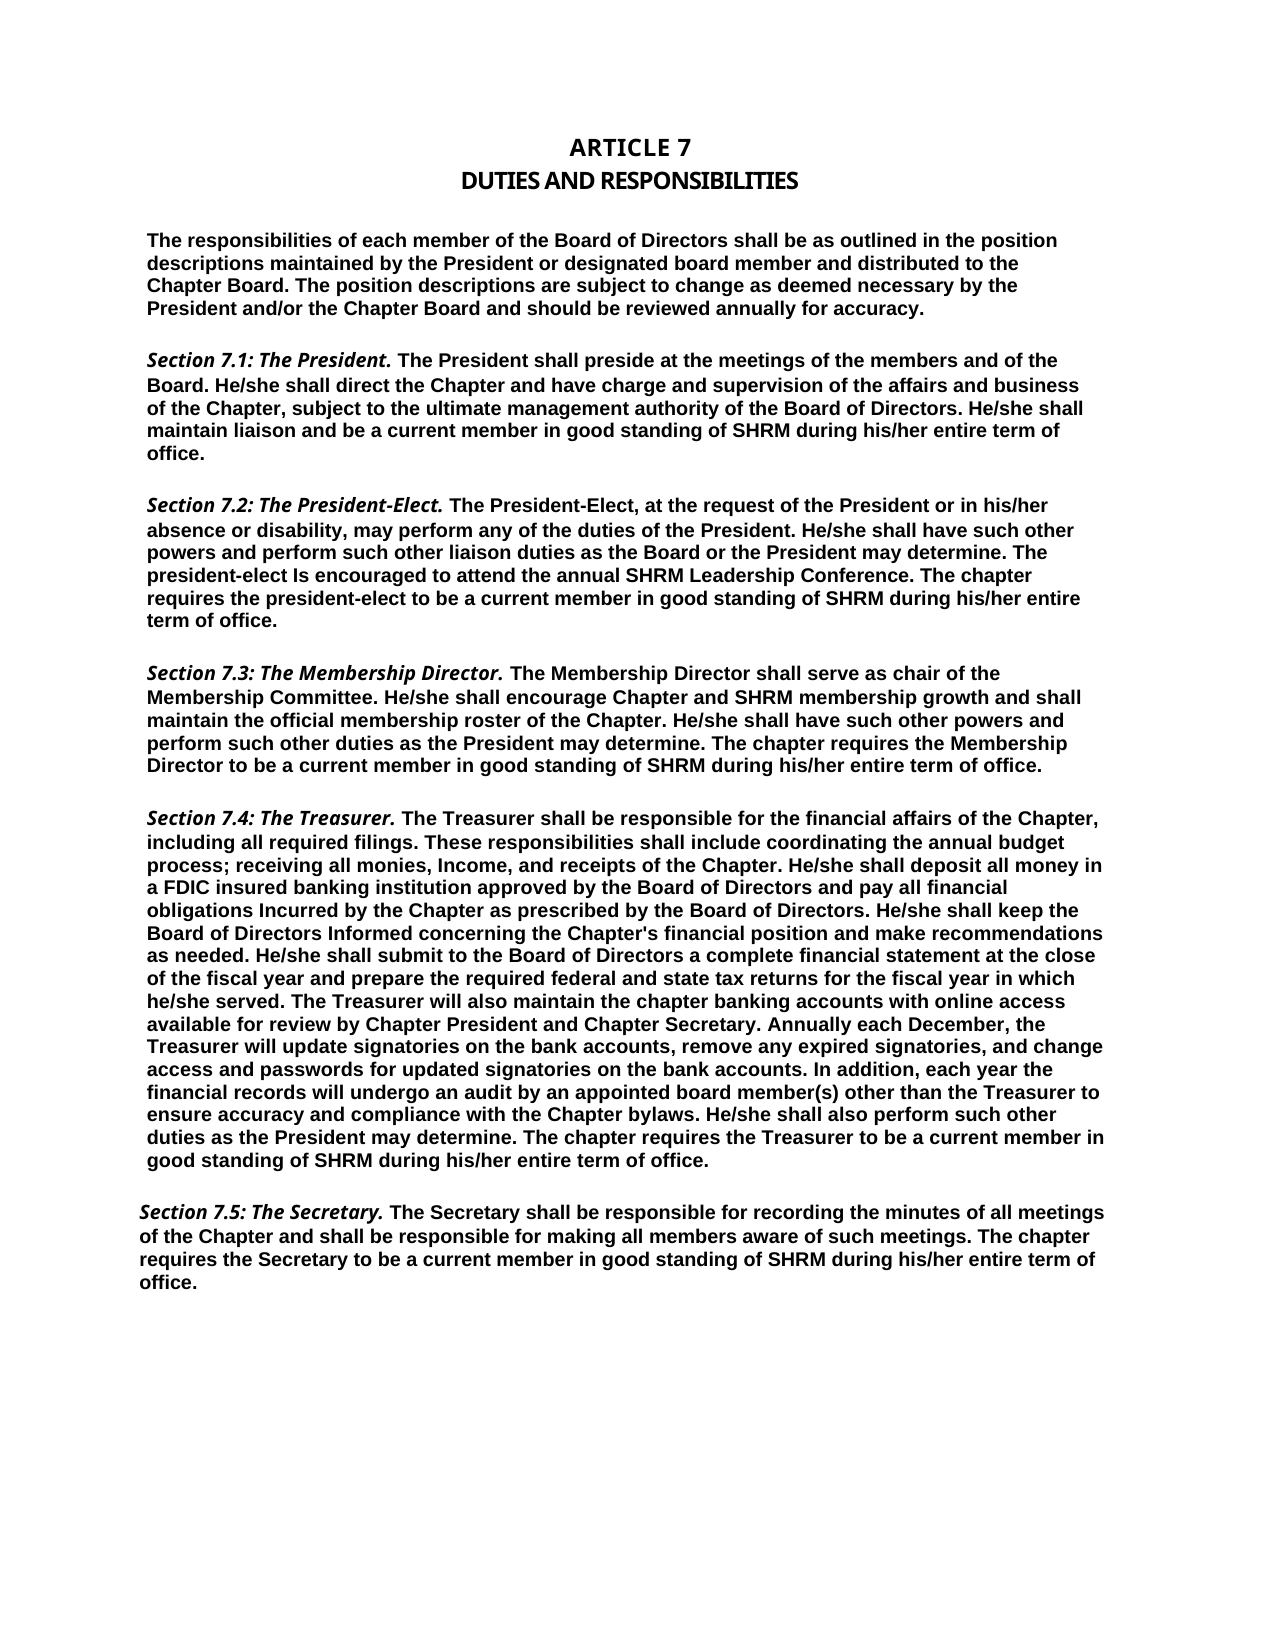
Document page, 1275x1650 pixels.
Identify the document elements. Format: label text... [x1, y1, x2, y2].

text The responsibilities of each member of the Board of Directors shall be as outlined in the position descriptions maintained by the President or designated board member and distributed to the Chapter Board. The position descriptions are subject to change as deemed necessary by the President and/or the Chapter Board and should be reviewed annually for accuracy. [147, 229, 1099, 320]
text Section 7.4: The Treasurer. The Treasurer shall be responsible for the financial affairs of the Chapter, including all required filings. These responsibilities shall include coordinating the annual budget process; receiving all monies, Income, and receipts of the Chapter. He/she shall deposit all money in a FDIC insured banking institution approved by the Board of Directors and pay all financial obligations Incurred by the Chapter as prescribed by the Board of Directors. He/she shall keep the Board of Directors Informed concerning the Chapter's financial position and make recommendations as needed. He/she shall submit to the Board of Directors a complete financial statement at the close of the fiscal year and prepare the required federal and state tax returns for the fiscal year in which he/she served. The Treasurer will also maintain the chapter banking accounts with online access available for review by Chapter President and Chapter Secretary. Annually each December, the Treasurer will update signatories on the bank accounts, remove any expired signatories, and change access and passwords for updated signatories on the bank accounts. In addition, each year the financial records will undergo an audit by an appointed board member(s) other than the Treasurer to ensure accuracy and compliance with the Chapter bylaws. He/she shall also perform such other duties as the President may determine. The chapter requires the Treasurer to be a current member in good standing of SHRM during his/her entire term of office. [147, 804, 1114, 1171]
text Section 7.3: The Membership Director. The Membership Director shall serve as chair of the Membership Committee. He/she shall encourage Chapter and SHRM membership growth and shall maintain the official membership roster of the Chapter. He/she shall have such other powers and perform such other duties as the President may determine. The chapter requires the Membership Director to be a current member in good standing of SHRM during his/her entire term of office. [147, 659, 1114, 777]
text Section 7.1: The President. The President shall preside at the meetings of the members and of the Board. He/she shall direct the Chapter and have charge and supervision of the affairs and business of the Chapter, subject to the ultimate management authority of the Board of Directors. He/she shall maintain liaison and be a current member in good standing of SHRM during his/her entire term of office. [147, 347, 1099, 464]
text DUTIES AND RESPONSIBILITIES [147, 164, 1114, 196]
text Section 7.2: The President-Elect. The President-Elect, at the request of the President or in his/her absence or disability, may perform any of the duties of the President. He/she shall have such other powers and perform such other liaison duties as the Board or the President may determine. The president-elect Is encouraged to attend the annual SHRM Leadership Conference. The chapter requires the president-elect to be a current member in good standing of SHRM during his/her entire term of office. [147, 492, 1107, 632]
text Section 7.5: The Secretary. The Secretary shall be responsible for recording the minutes of all meetings of the Chapter and shall be responsible for making all members aware of such meetings. The chapter requires the Secretary to be a current member in good standing of SHRM during his/her entire term of office. [139, 1198, 1114, 1293]
text ARTICLE 7 [147, 131, 1114, 164]
